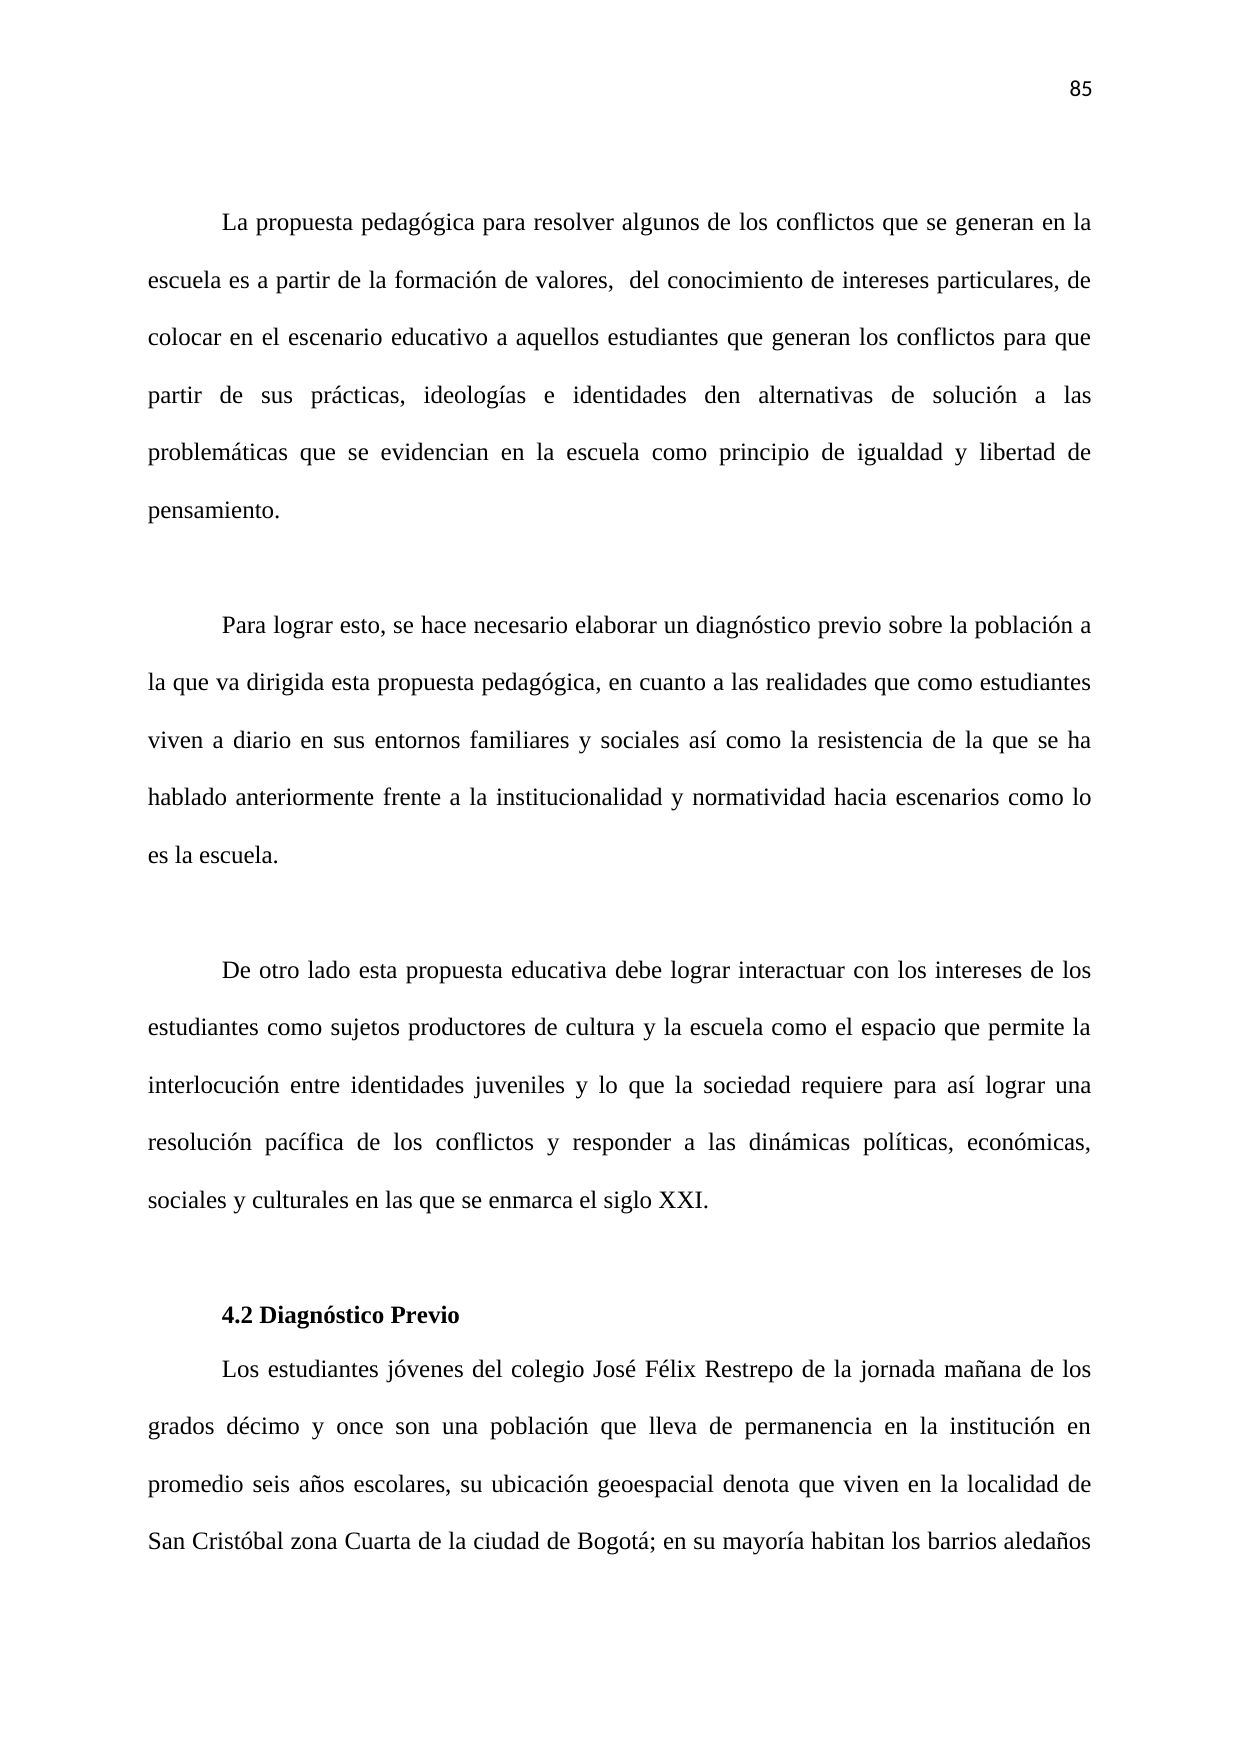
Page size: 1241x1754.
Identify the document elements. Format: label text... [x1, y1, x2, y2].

text 4.2 Diagnóstico Previo [148, 1300, 1092, 1329]
text La propuesta pedagógica para resolver algunos de los conflictos que se generan en la escuela es a partir de la formación de valores, del conocimiento de intereses particulares, de colocar en el escenario educativo a aquellos estudiantes que generan los conflictos para que partir de sus prácticas, ideologías e identidades den alternativas de solución a las problemáticas que se evidencian en la escuela como principio de igualdad y libertad de pensamiento. [148, 207, 1092, 524]
text De otro lado esta propuesta educativa debe lograr interactuar con los intereses de los estudiantes como sujetos productores de cultura y la escuela como el espacio que permite la interlocución entre identidades juveniles y lo que la sociedad requiere para así lograr una resolución pacífica de los conflictos y responder a las dinámicas políticas, económicas, sociales y culturales en las que se enmarca el siglo XXI. [148, 955, 1092, 1214]
text Para lograr esto, se hace necesario elaborar un diagnóstico previo sobre la población a la que va dirigida esta propuesta pedagógica, en cuanto a las realidades que como estudiantes viven a diario en sus entornos familiares y sociales así como la resistencia de la que se ha hablado anteriormente frente a la institucionalidad y normatividad hacia escenarios como lo es la escuela. [148, 610, 1092, 869]
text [148, 1354, 1092, 1555]
